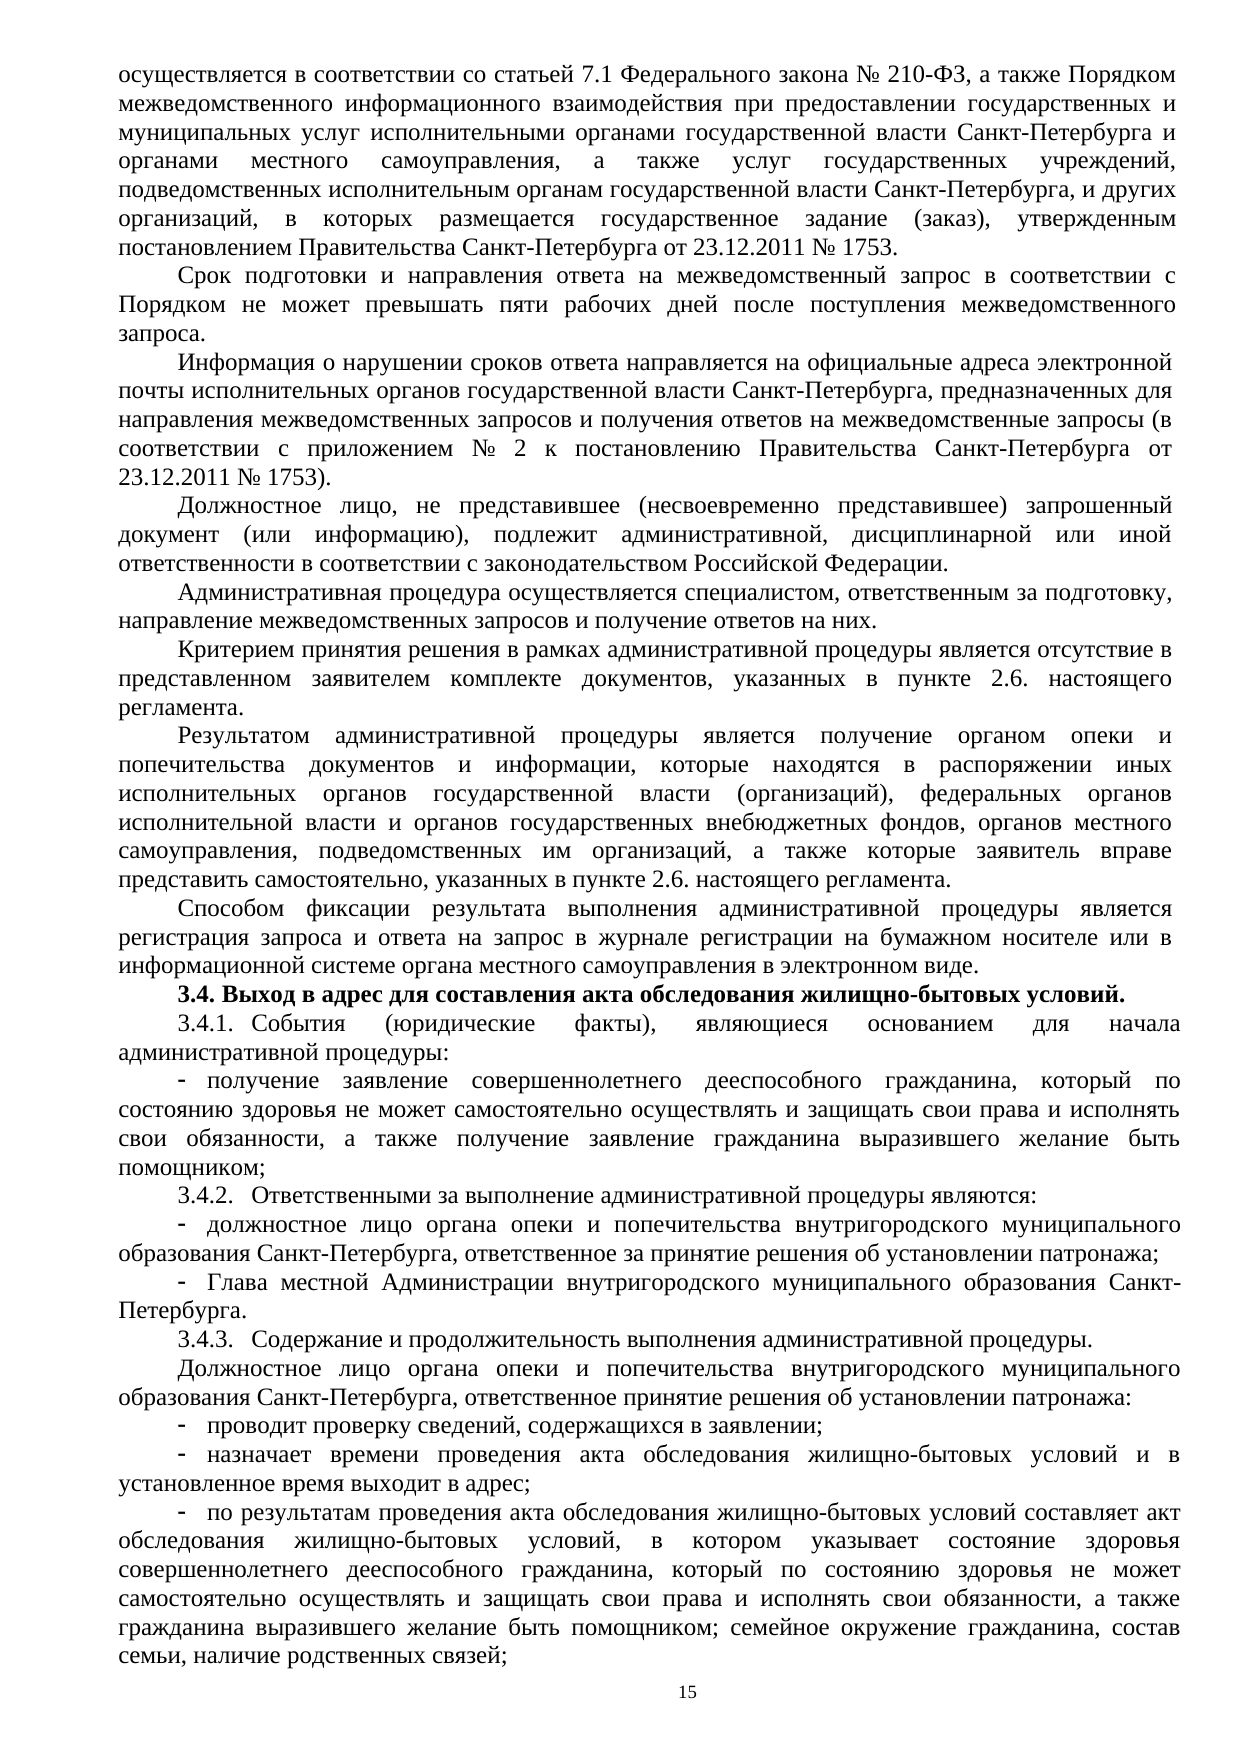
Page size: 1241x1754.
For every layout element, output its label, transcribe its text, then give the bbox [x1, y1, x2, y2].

list по результатам проведения акта обследования жилищно-бытовых условий составляет акт обследования жилищно-бытовых условий, в котором указывает состояние здоровья совершеннолетнего дееспособного гражданина, который по состоянию здоровья не может самостоятельно осуществлять и защищать свои права и исполнять свои обязанности, а также гражданина выразившего желание быть помощником; семейное окружение гражданина, состав семьи, наличие родственных связей; [118, 1497, 1181, 1669]
list Содержание и продолжительность выполнения административной процедуры. [118, 1324, 1181, 1353]
text Результатом административной процедуры является получение органом опеки и попечительства документов и информации, которые находятся в распоряжении иных исполнительных органов государственной власти (организаций), федеральных органов исполнительной власти и органов государственных внебюджетных фондов, органов местного самоуправления, подведомственных им организаций, а также которые заявитель вправе представить самостоятельно, указанных в пункте 2.6. настоящего регламента. [118, 720, 1173, 893]
list проводит проверку сведений, содержащихся в заявлении; [118, 1410, 1181, 1439]
list получение заявление совершеннолетнего дееспособного гражданина, который по состоянию здоровья не может самостоятельно осуществлять и защищать свои права и исполнять свои обязанности, а также получение заявление гражданина выразившего желание быть помощником; [118, 1065, 1181, 1180]
list Ответственными за выполнение административной процедуры являются: [118, 1180, 1182, 1209]
text Способом фиксации результата выполнения административной процедуры является регистрация запроса и ответа на запрос в журнале регистрации на бумажном носителе или в информационной системе органа местного самоуправления в электронном виде. [118, 893, 1173, 979]
list должностное лицо органа опеки и попечительства внутригородского муниципального образования Санкт-Петербурга, ответственное за принятие решения об установлении патронажа; [118, 1209, 1182, 1267]
list назначает времени проведения акта обследования жилищно-бытовых условий и в установленное время выходит в адрес; [118, 1439, 1181, 1497]
list Выход в адрес для составления акта обследования жилищно-бытовых условий. [118, 979, 1181, 1008]
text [118, 59, 1177, 260]
text Должностное лицо, не представившее (несвоевременно представившее) запрошенный документ (или информацию), подлежит административной, дисциплинарной или иной ответственности в соответствии с законодательством Российской Федерации. [118, 490, 1173, 577]
text Критерием принятия решения в рамках административной процедуры является отсутствие в представленном заявителем комплекте документов, указанных в пункте 2.6. настоящего регламента. [118, 634, 1173, 720]
list Глава местной Администрации внутригородского муниципального образования Санкт-Петербурга. [118, 1267, 1182, 1324]
text Административная процедура осуществляется специалистом, ответственным за подготовку, направление межведомственных запросов и получение ответов на них. [118, 577, 1173, 634]
text Должностное лицо органа опеки и попечительства внутригородского муниципального образования Санкт-Петербурга, ответственное принятие решения об установлении патронажа: [118, 1353, 1181, 1410]
text Срок подготовки и направления ответа на межведомственный запрос в соответствии с Порядком не может превышать пяти рабочих дней после поступления межведомственного запроса. [118, 260, 1177, 347]
text 3.4.1. События (юридические факты), являющиеся основанием для начала административной процедуры: [118, 1008, 1181, 1065]
text Информация о нарушении сроков ответа направляется на официальные адреса электронной почты исполнительных органов государственной власти Санкт-Петербурга, предназначенных для направления межведомственных запросов и получения ответов на межведомственные запросы (в соответствии с приложением № 2 к постановлению Правительства Санкт-Петербурга от 23.12.2011 № 1753). [118, 347, 1173, 490]
